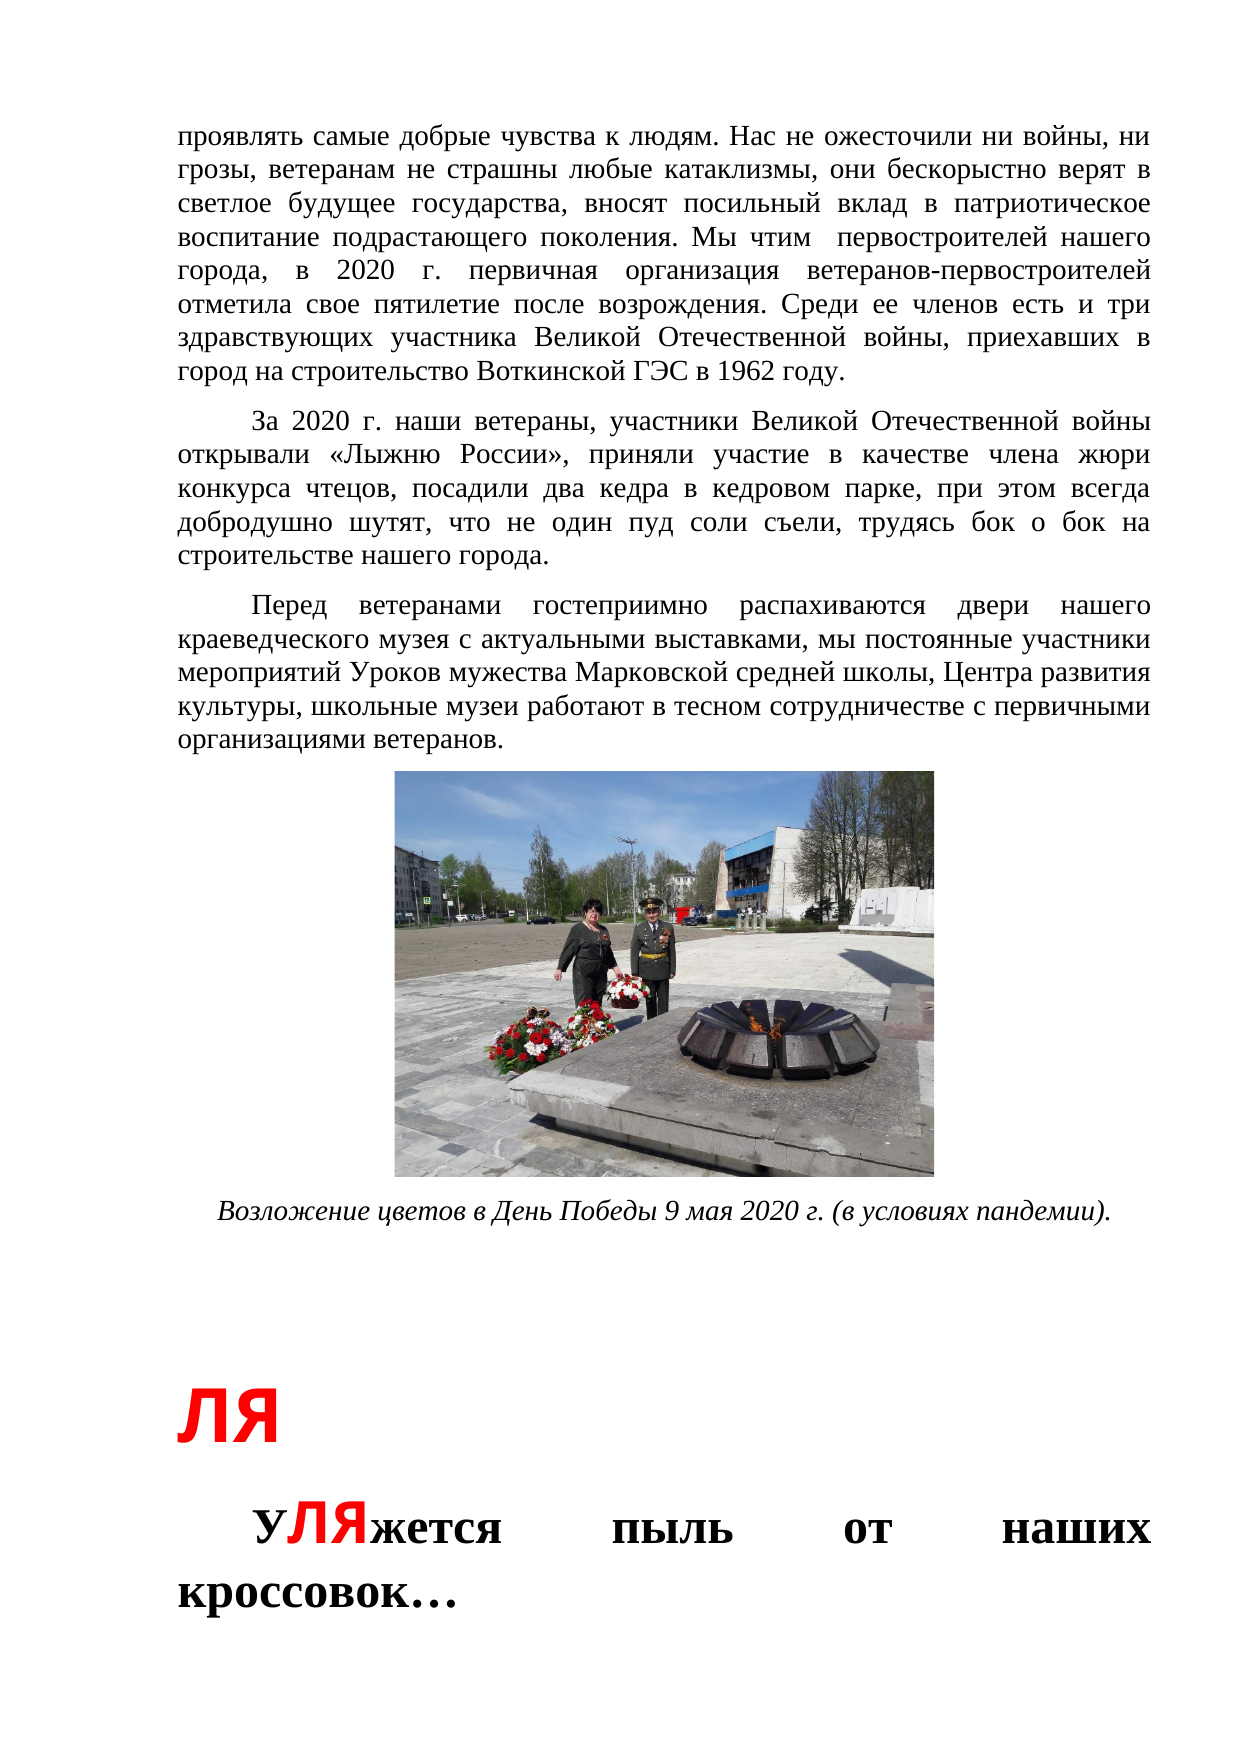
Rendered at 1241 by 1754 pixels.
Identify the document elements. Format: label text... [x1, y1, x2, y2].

text УЛЯжется пыль от наших кроссовок… [177, 1481, 1152, 1618]
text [177, 118, 1152, 386]
picture [394, 771, 935, 1177]
text ЛЯ [177, 1362, 1152, 1464]
text Перед ветеранами гостеприимно распахиваются двери нашего краеведческого музея с актуальными выставками, мы постоянные участники мероприятий Уроков мужества Марковской средней школы, Центра развития культуры, школьные музеи работают в тесном сотрудничестве с первичными организациями ветеранов. [177, 587, 1152, 755]
text Возложение цветов в День Победы 9 мая 2020 г. (в условиях пандемии). [177, 1193, 1152, 1227]
text За 2020 г. наши ветераны, участники Великой Отечественной войны открывали «Лыжню России», приняли участие в качестве члена жюри конкурса чтецов, посадили два кедра в кедровом парке, при этом всегда добродушно шутят, что не один пуд соли съели, трудясь бок о бок на строительстве нашего города. [177, 403, 1152, 571]
